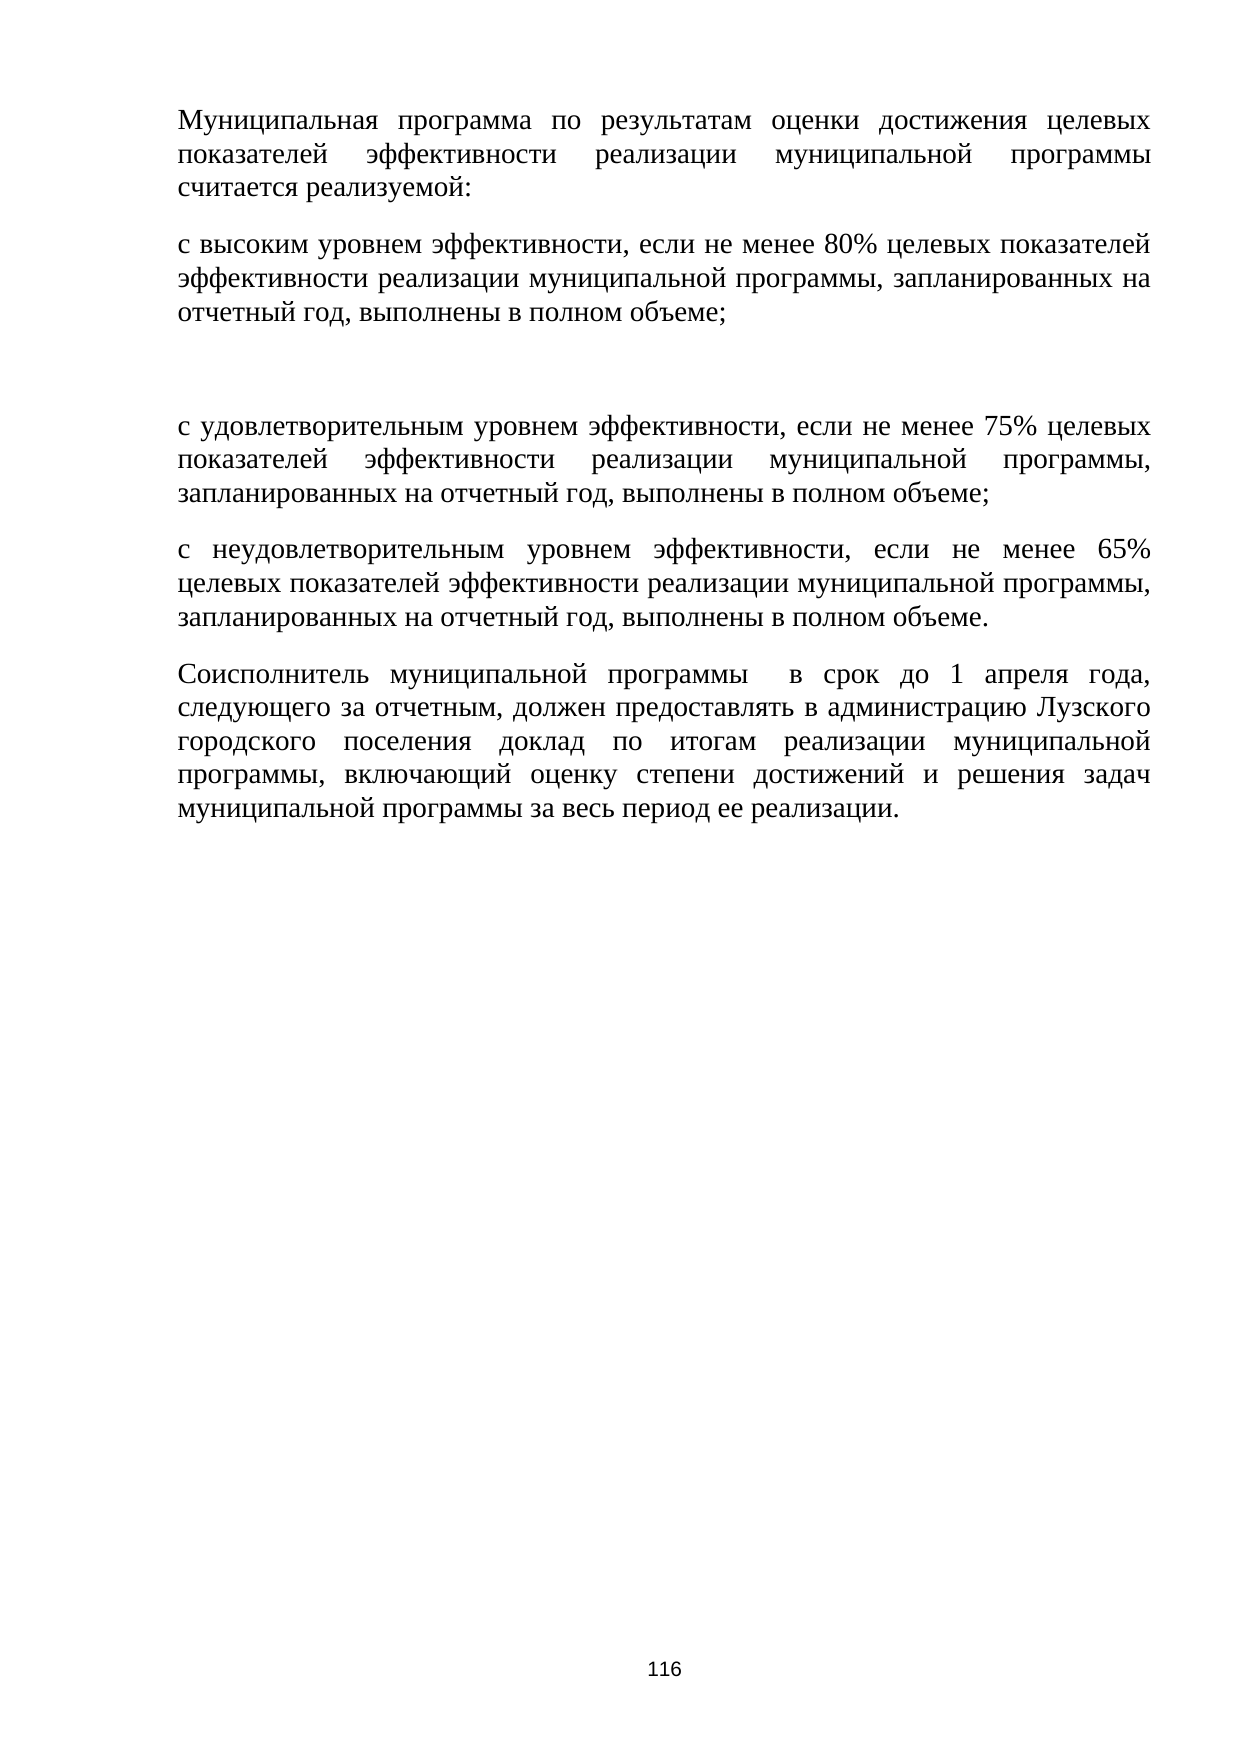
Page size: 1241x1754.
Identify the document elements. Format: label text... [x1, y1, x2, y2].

text Соисполнитель муниципальной программы в срок до 1 апреля года, следующего за отчетным, должен предоставлять в администрацию Лузского городского поселения доклад по итогам реализации муниципальной программы, включающий оценку степени достижений и решения задач муниципальной программы за весь период ее реализации. [177, 656, 1152, 823]
text с удовлетворительным уровнем эффективности, если не менее 75% целевых показателей эффективности реализации муниципальной программы, запланированных на отчетный год, выполнены в полном объеме; [177, 408, 1152, 508]
text с высоким уровнем эффективности, если не менее 80% целевых показателей эффективности реализации муниципальной программы, запланированных на отчетный год, выполнены в полном объеме; [177, 227, 1152, 327]
text с неудовлетворительным уровнем эффективности, если не менее 65% целевых показателей эффективности реализации муниципальной программы, запланированных на отчетный год, выполнены в полном объеме. [177, 532, 1152, 632]
text Муниципальная программа по результатам оценки достижения целевых показателей эффективности реализации муниципальной программы считается реализуемой: [177, 102, 1152, 203]
